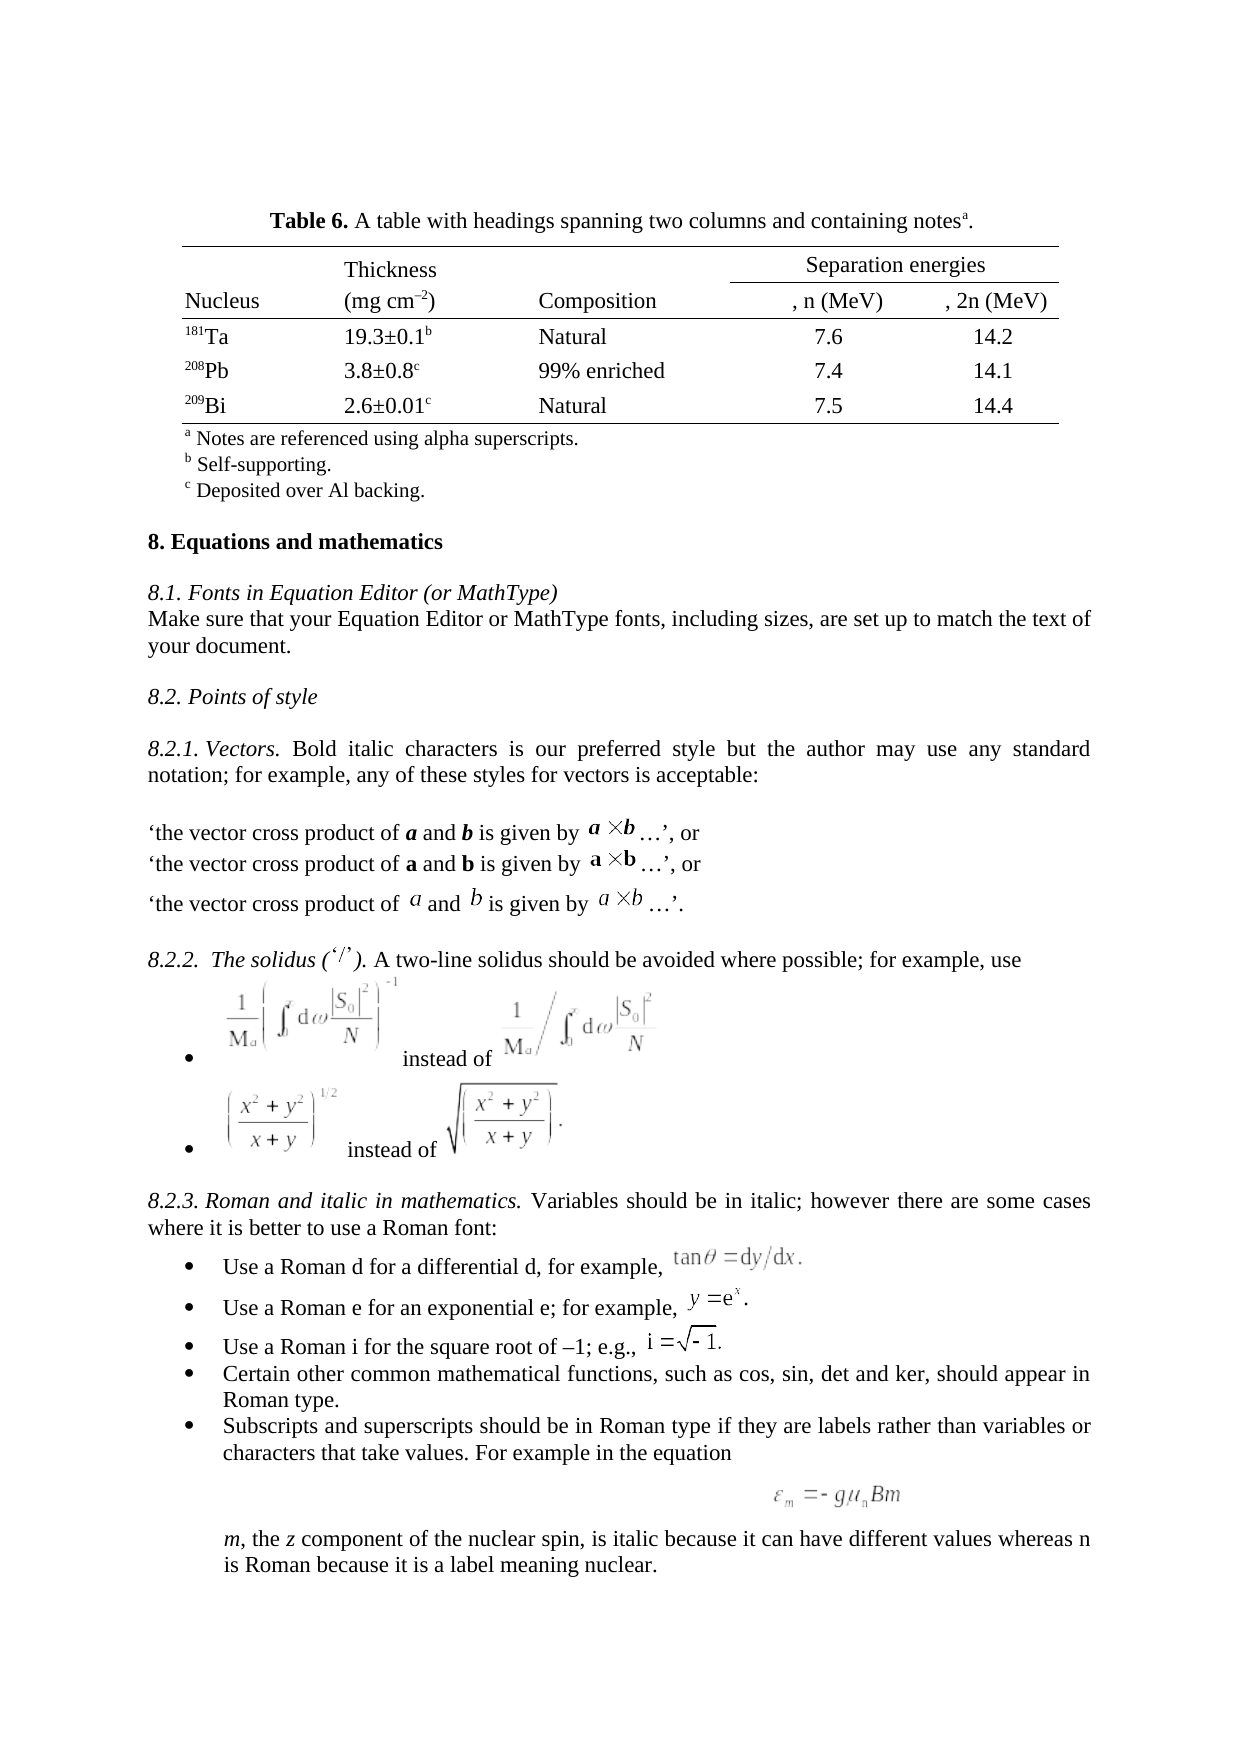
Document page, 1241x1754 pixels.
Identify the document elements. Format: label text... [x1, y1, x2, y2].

text instead of [185, 973, 1092, 1071]
text Subscripts and superscripts should be in Roman type if they are labels rather than variables or characters that take values. For example in the equation [185, 1412, 1092, 1465]
text Use a Roman d for a differential d, for example, [185, 1240, 1092, 1279]
text Fonts in Equation Editor (or MathType) [148, 579, 1092, 606]
table_cell 3.8±0.8c [341, 353, 535, 388]
table_cell 208Pb [182, 353, 341, 388]
text Roman and italic in mathematics. Variables should be in italic; however there are some cases where it is better to use a Roman font: [148, 1187, 1092, 1240]
table_cell a Notes are referenced using alpha superscripts. b Self-supporting. c Deposited over Al backing. [182, 424, 1059, 503]
text The solidus (). A two-line solidus should be avoided where possible; for example, use [148, 941, 1092, 973]
text ‘the vector cross product of a and b is given by …’, or [148, 845, 1092, 877]
table_cell , n (MeV) [730, 283, 924, 318]
table_cell 7.5 [730, 388, 924, 423]
table_cell 7.4 [730, 353, 924, 388]
text Points of style [148, 683, 1092, 709]
table_cell Thickness (mg cm–2) [341, 247, 535, 318]
table_cell 2.6±0.01c [341, 388, 535, 423]
table_cell Natural [535, 388, 730, 423]
text Use a Roman i for the square root of –1; e.g., [185, 1320, 1092, 1360]
text instead of [185, 1078, 1092, 1162]
table_cell , 2n (MeV) [924, 283, 1059, 318]
text Use a Roman e for an exponential e; for example, [185, 1279, 1092, 1320]
text Certain other common mathematical functions, such as cos, sin, det and ker, should appear in Roman type. [185, 1360, 1092, 1412]
table_cell 19.3±0.1b [341, 319, 535, 353]
table_cell Natural [535, 319, 730, 353]
table_cell 14.1 [924, 353, 1059, 388]
table_cell 14.4 [924, 388, 1059, 423]
table_cell Composition [535, 247, 730, 318]
text Make sure that your Equation Editor or MathType fonts, including sizes, are set up to match the text of your document. [148, 606, 1092, 658]
table_cell 14.2 [924, 319, 1059, 353]
table_header Table 6. A table with headings spanning two columns and containing notesa. [182, 207, 1059, 246]
table_cell Separation energies [730, 247, 1059, 282]
list m, the z component of the nuclear spin, is italic because it can have different values whereas n is Roman because it is a label meaning nuclear. [223, 1524, 1092, 1577]
text ‘the vector cross product of a and b is given by …’, or [148, 814, 1092, 845]
table_cell Nucleus [182, 247, 341, 318]
table_cell 209Bi [182, 388, 341, 423]
text ‘the vector cross product of and is given by …’. [148, 877, 1092, 916]
table_cell 7.6 [730, 319, 924, 353]
table_cell 181Ta [182, 319, 341, 353]
text Vectors. Bold italic characters is our preferred style but the author may use any standard notation; for example, any of these styles for vectors is acceptable: [148, 734, 1092, 787]
text Equations and mathematics [148, 528, 1092, 554]
table_cell 99% enriched [535, 353, 730, 388]
